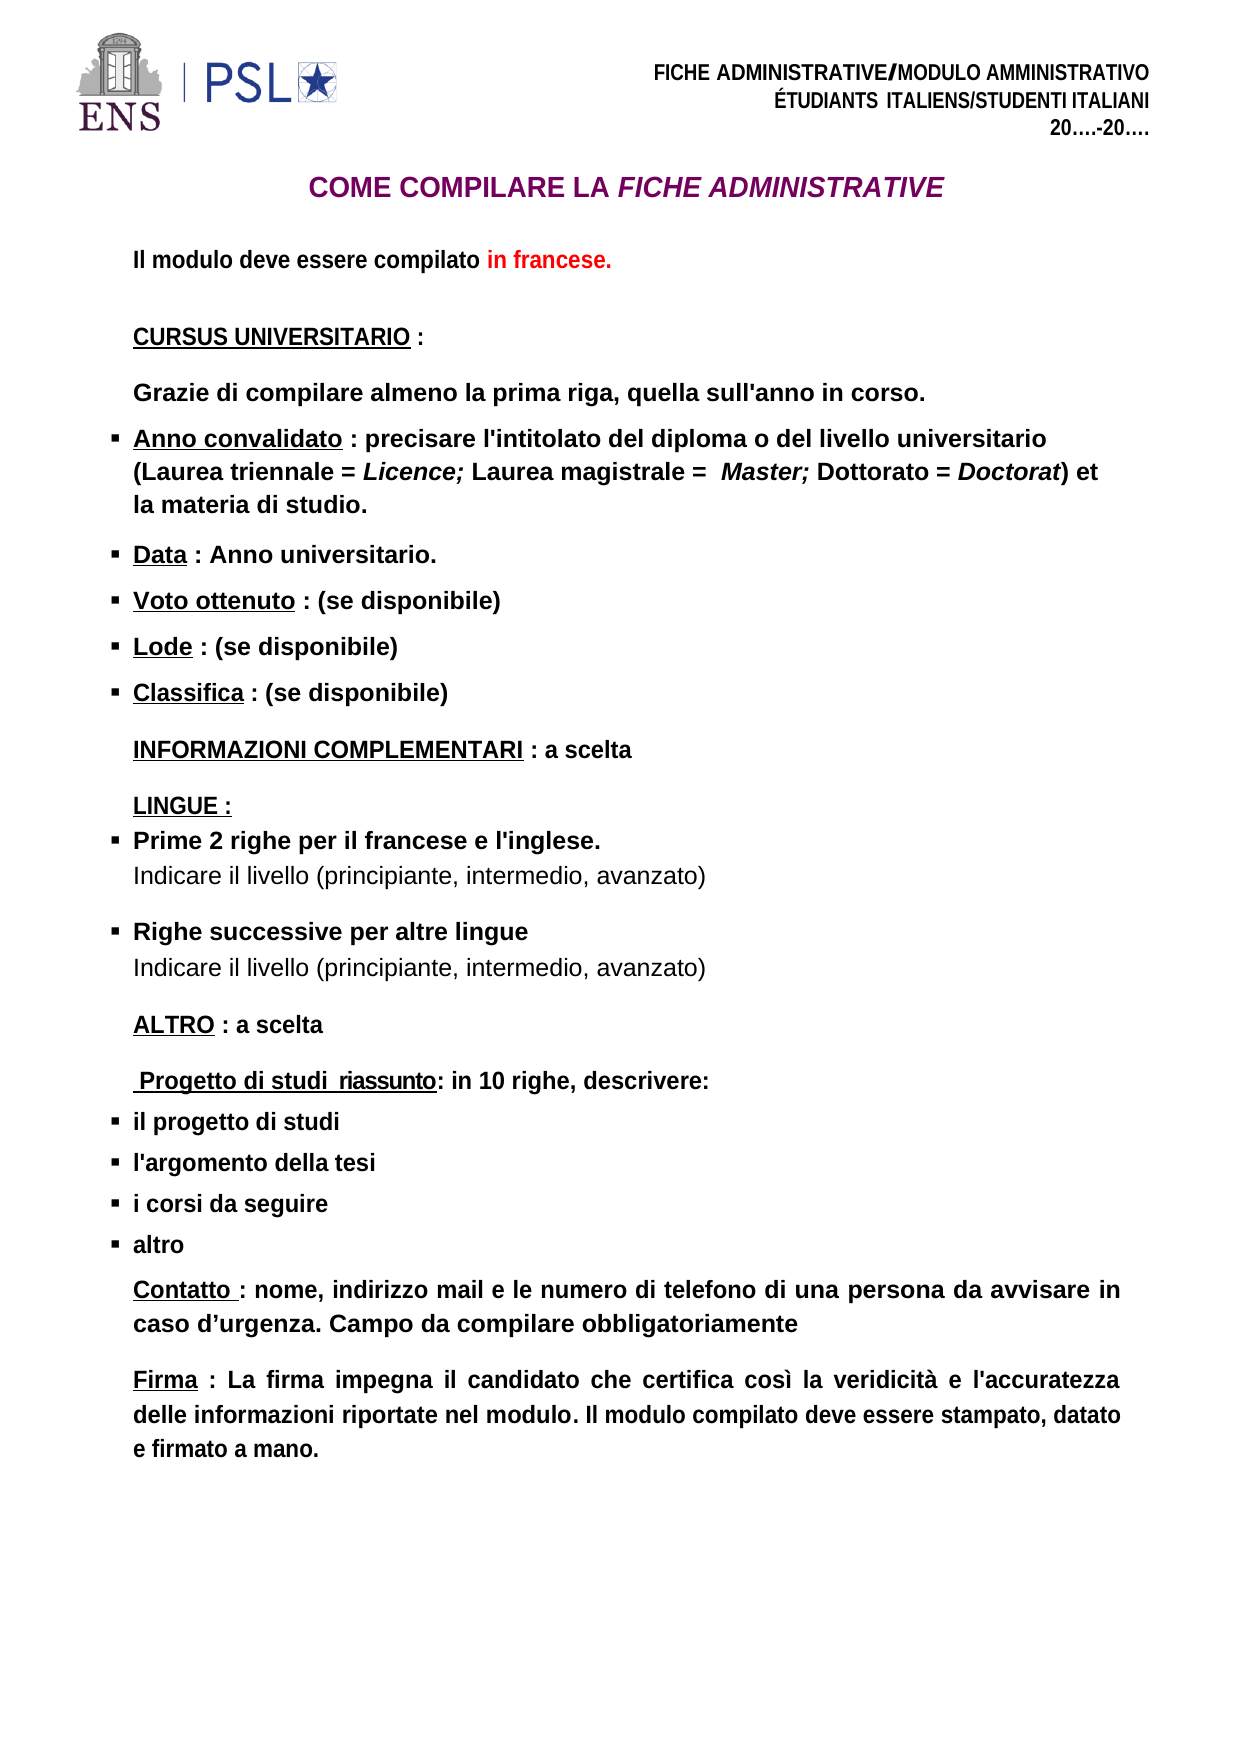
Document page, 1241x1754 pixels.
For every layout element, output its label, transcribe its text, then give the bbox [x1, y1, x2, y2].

list Voto ottenuto : (se disponibile) [109, 586, 1122, 615]
text Indicare il livello (principiante, intermedio, avanzato) [133, 861, 1122, 890]
text Grazie di compilare almeno la prima riga, quella sull'anno in corso. [133, 378, 1122, 407]
list il progetto di studi [109, 1107, 1122, 1136]
list altro [109, 1231, 1122, 1259]
list l'argomento della tesi [109, 1148, 1122, 1177]
text ALTRO : a scelta [133, 1010, 1122, 1039]
list Lode : (se disponibile) [109, 632, 1122, 661]
text Progetto di studi riassunto: in 10 righe, descrivere: [133, 1066, 1122, 1095]
text COME COMPILARE LA FICHE ADMINISTRATIVE [133, 170, 1122, 203]
list Prime 2 righe per il francese e l'inglese. [109, 826, 1122, 855]
text CURSUS UNIVERSITARIO : [133, 322, 1122, 351]
list Righe successive per altre lingue [109, 917, 1122, 946]
list Anno convalidato : precisare l'intitolato del diploma o del livello universitario (Laurea triennale = Licence; Laurea magistrale = Master; Dottorato = Doctorat) et la materia di studio. [109, 424, 1122, 519]
list Data : Anno universitario. [109, 540, 1122, 569]
text Firma : La firma impegna il candidato che certifica così la veridicità e l'accuratezza delle informazioni riportate nel modulo. Il modulo compilato deve essere stampato, datato e firmato a mano. [133, 1365, 1122, 1463]
text INFORMAZIONI COMPLEMENTARI : a scelta [133, 735, 1122, 764]
text Contatto : nome, indirizzo mail e le numero di telefono di una persona da avvisare in caso d’urgenza. Campo da compilare obbligatoriamente [133, 1275, 1122, 1338]
list Classifica : (se disponibile) [109, 678, 1122, 707]
text LINGUE : [133, 791, 1122, 820]
text Il modulo deve essere compilato in francese. [133, 246, 1122, 274]
picture [75, 32, 337, 131]
text Indicare il livello (principiante, intermedio, avanzato) [133, 952, 1122, 981]
list i corsi da seguire [109, 1189, 1122, 1218]
